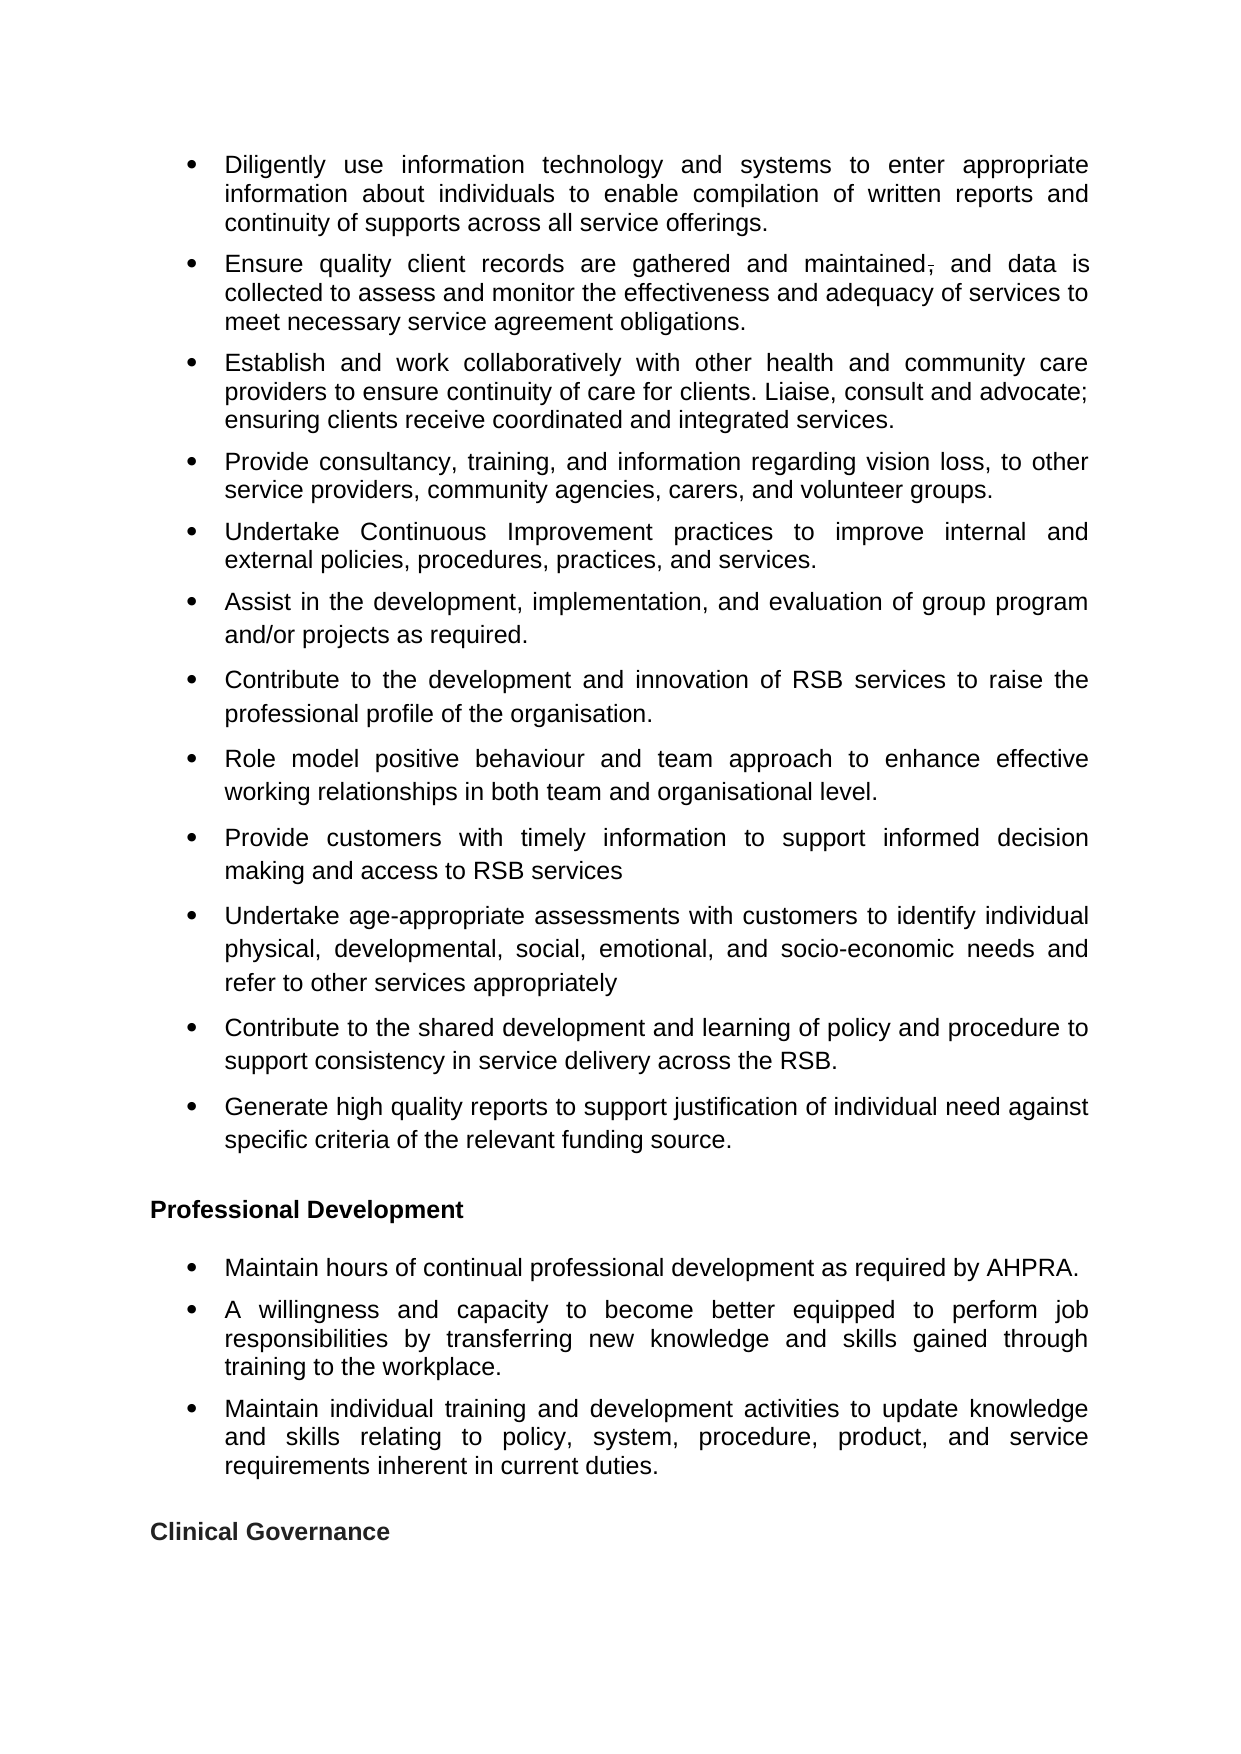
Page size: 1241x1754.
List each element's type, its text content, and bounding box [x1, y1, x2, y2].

list Role model positive behaviour and team approach to enhance effective working relationships in both team and organisational level. [187, 744, 1090, 806]
list Ensure quality client records are gathered and maintained, and data is collected to assess and monitor the effectiveness and adequacy of services to meet necessary service agreement obligations. [187, 249, 1090, 335]
list Maintain individual training and development activities to update knowledge and skills relating to policy, system, procedure, product, and service requirements inherent in current duties. [187, 1393, 1090, 1480]
list Undertake age-appropriate assessments with customers to identify individual physical, developmental, social, emotional, and socio-economic needs and refer to other services appropriately [187, 901, 1090, 996]
list Assist in the development, implementation, and evaluation of group program and/or projects as required. [187, 587, 1090, 649]
list A willingness and capacity to become better equipped to perform job responsibilities by transferring new knowledge and skills gained through training to the workplace. [187, 1295, 1090, 1381]
list Establish and work collaboratively with other health and community care providers to ensure continuity of care for clients. Liaise, consult and advocate; ensuring clients receive coordinated and integrated services. [187, 348, 1090, 434]
list Generate high quality reports to support justification of individual need against specific criteria of the relevant funding source. [187, 1092, 1090, 1153]
text Clinical Governance [150, 1517, 1090, 1546]
text Professional Development [150, 1195, 1090, 1224]
list Provide consultancy, training, and information regarding vision loss, to other service providers, community agencies, carers, and volunteer groups. [187, 447, 1090, 504]
list Maintain hours of continual professional development as required by AHPRA. [187, 1253, 1090, 1282]
list Provide customers with timely information to support informed decision making and access to RSB services [187, 823, 1090, 884]
list Undertake Continuous Improvement practices to improve internal and external policies, procedures, practices, and services. [187, 517, 1090, 574]
list Contribute to the shared development and learning of policy and procedure to support consistency in service delivery across the RSB. [187, 1013, 1090, 1075]
list Diligently use information technology and systems to enter appropriate information about individuals to enable compilation of written reports and continuity of supports across all service offerings. [187, 150, 1090, 236]
list Contribute to the development and innovation of RSB services to raise the professional profile of the organisation. [187, 665, 1090, 727]
